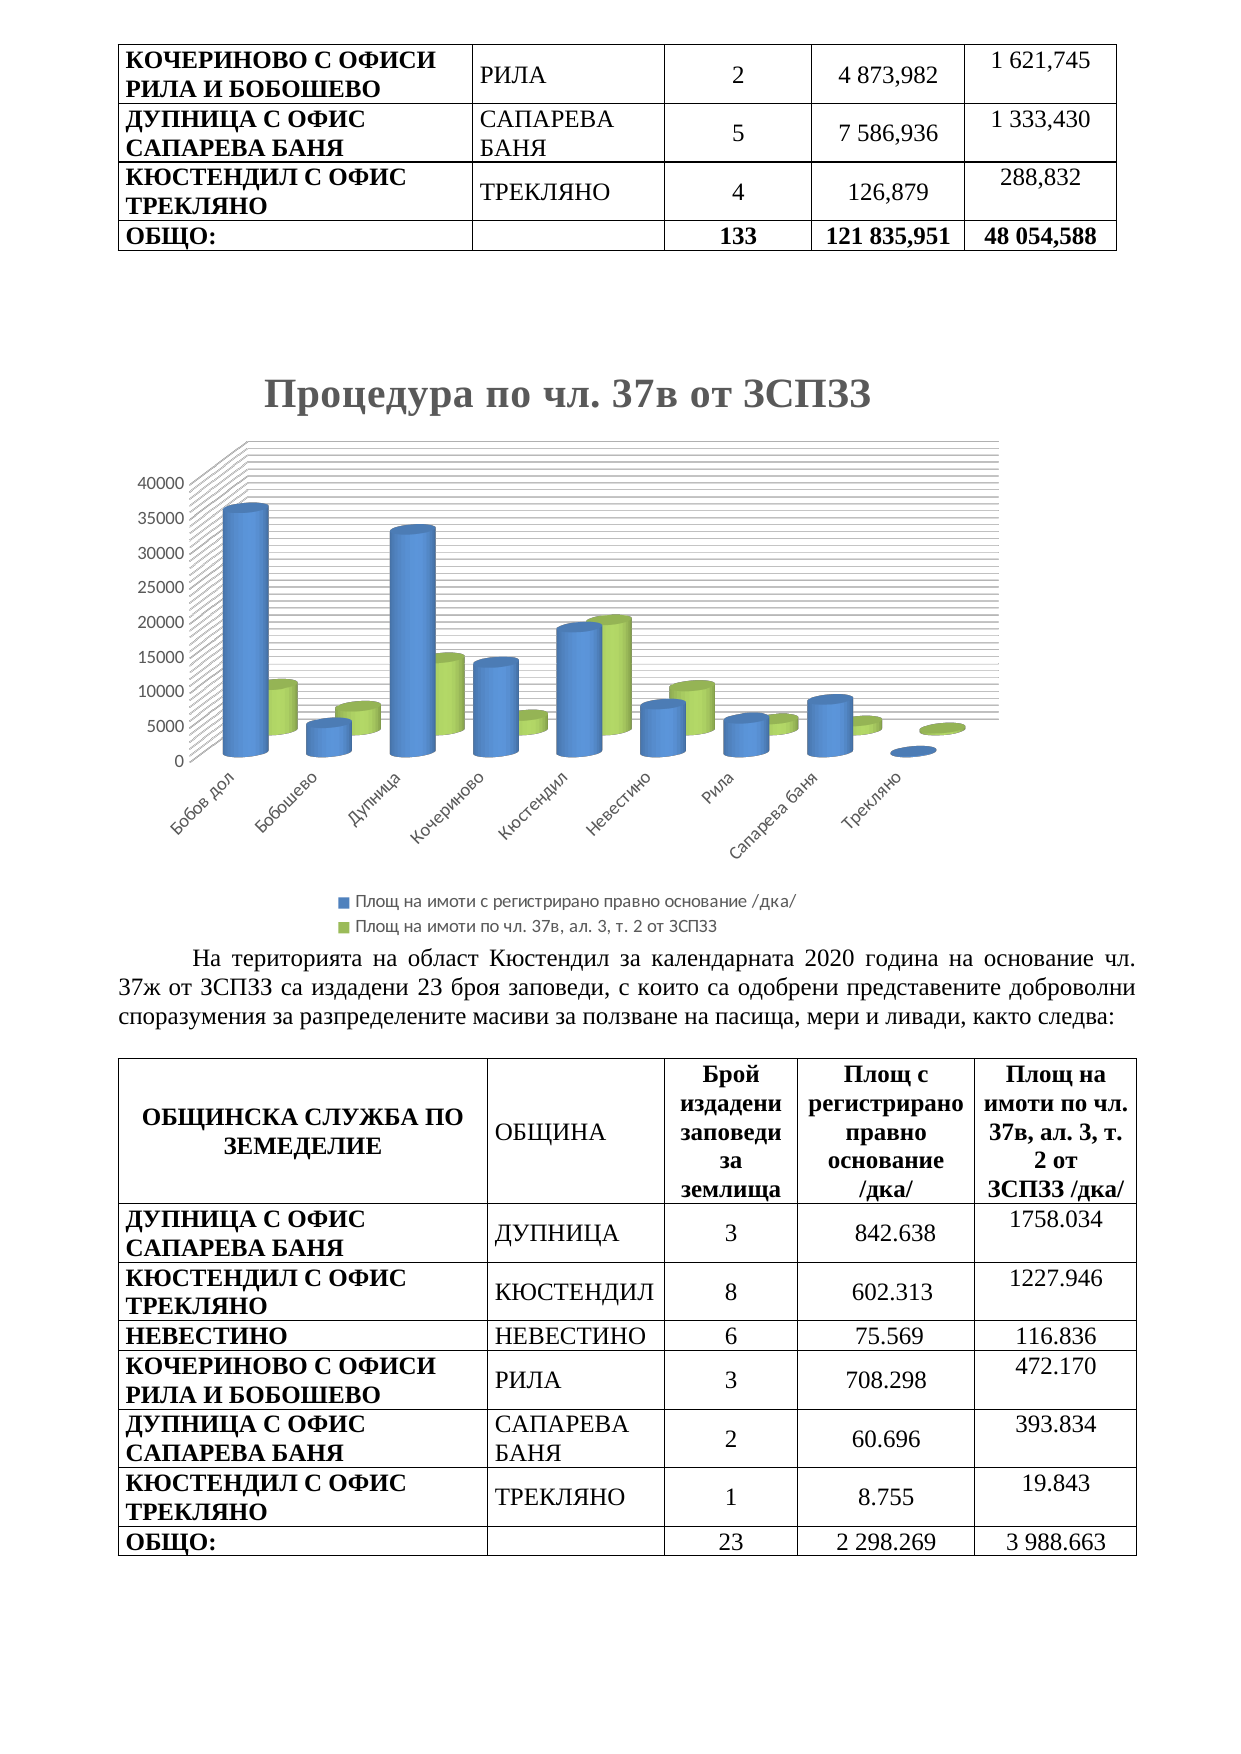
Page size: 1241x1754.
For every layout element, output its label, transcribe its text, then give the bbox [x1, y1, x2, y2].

table_cell 1 333,430 [965, 104, 1116, 161]
table_cell САПАРЕВА БАНЯ [488, 1410, 664, 1467]
table_cell КЮСТЕНДИЛ С ОФИС ТРЕКЛЯНО [119, 1263, 487, 1320]
table_cell 2 [665, 45, 811, 103]
table_cell 472.170 [975, 1351, 1136, 1408]
table_cell 60.696 [798, 1410, 974, 1467]
table_cell 6 [665, 1321, 797, 1350]
table_cell 3 [665, 1351, 797, 1408]
table_cell [473, 221, 664, 250]
table_cell 393.834 [975, 1410, 1136, 1467]
table_cell 288,832 [965, 163, 1116, 220]
table_header Площ на имоти по чл. 37в, ал. 3, т. 2 от ЗСПЗЗ /дка/ [975, 1059, 1136, 1203]
text На територията на област Кюстендил за календарната 2020 година на основание чл. 37ж от ЗСПЗЗ са издадени 23 броя заповеди, с които са одобрени представените доброволни споразумения за разпределените масиви за ползване на пасища, мери и ливади, както следва: [118, 943, 1137, 1029]
table_cell КЮСТЕНДИЛ [488, 1263, 664, 1320]
table_header Площ с регистрирано правно основание /дка/ [798, 1059, 974, 1203]
table_cell 8 [665, 1263, 797, 1320]
table_cell НЕВЕСТИНО [488, 1321, 664, 1350]
table_cell 23 [665, 1527, 797, 1555]
table_cell 4 873,982 [812, 45, 964, 103]
table_cell 5 [665, 104, 811, 161]
table_cell 121 835,951 [812, 221, 964, 250]
table_cell 126,879 [812, 163, 964, 220]
table_cell 2 298.269 [798, 1527, 974, 1555]
table_header ОБЩИНА [488, 1059, 664, 1203]
table_cell КОЧЕРИНОВО С ОФИСИ РИЛА И БОБОШЕВО [119, 1351, 487, 1408]
table_cell КОЧЕРИНОВО С ОФИСИ РИЛА И БОБОШЕВО [119, 45, 472, 103]
table_cell 7 586,936 [812, 104, 964, 161]
table_cell 1227.946 [975, 1263, 1136, 1320]
table_cell ТРЕКЛЯНО [488, 1468, 664, 1526]
table_cell ОБЩО: [119, 1527, 487, 1555]
table_cell 708.298 [798, 1351, 974, 1408]
table_cell 602.313 [798, 1263, 974, 1320]
table_cell 8.755 [798, 1468, 974, 1526]
table_cell 1 [665, 1468, 797, 1526]
table_cell ДУПНИЦА С ОФИС САПАРЕВА БАНЯ [119, 104, 472, 161]
table_cell 1758.034 [975, 1204, 1136, 1262]
table_cell 4 [665, 163, 811, 220]
table_cell 3 [665, 1204, 797, 1262]
table_cell ТРЕКЛЯНО [473, 163, 664, 220]
table_cell 3 988.663 [975, 1527, 1136, 1555]
table_cell 19.843 [975, 1468, 1136, 1526]
table_cell ДУПНИЦА [488, 1204, 664, 1262]
table_header Брой издадени заповеди за землища [665, 1059, 797, 1203]
table_cell ОБЩО: [119, 221, 472, 250]
table_cell 48 054,588 [965, 221, 1116, 250]
table_cell РИЛА [488, 1351, 664, 1408]
table_cell ДУПНИЦА С ОФИС САПАРЕВА БАНЯ [119, 1410, 487, 1467]
table_cell САПАРЕВА БАНЯ [473, 104, 664, 161]
table_cell 133 [665, 221, 811, 250]
table_cell ДУПНИЦА С ОФИС САПАРЕВА БАНЯ [119, 1204, 487, 1262]
table_cell НЕВЕСТИНО [119, 1321, 487, 1350]
table_cell [488, 1527, 664, 1555]
table_cell КЮСТЕНДИЛ С ОФИС ТРЕКЛЯНО [119, 163, 472, 220]
table_cell 75.569 [798, 1321, 974, 1350]
table_cell КЮСТЕНДИЛ С ОФИС ТРЕКЛЯНО [119, 1468, 487, 1526]
table_header ОБЩИНСКА СЛУЖБА ПО ЗЕМЕДЕЛИЕ [119, 1059, 487, 1203]
table_cell 842.638 [798, 1204, 974, 1262]
table_cell 2 [665, 1410, 797, 1467]
table_cell 1 621,745 [965, 45, 1116, 103]
table_cell 116.836 [975, 1321, 1136, 1350]
table_cell РИЛА [473, 45, 664, 103]
